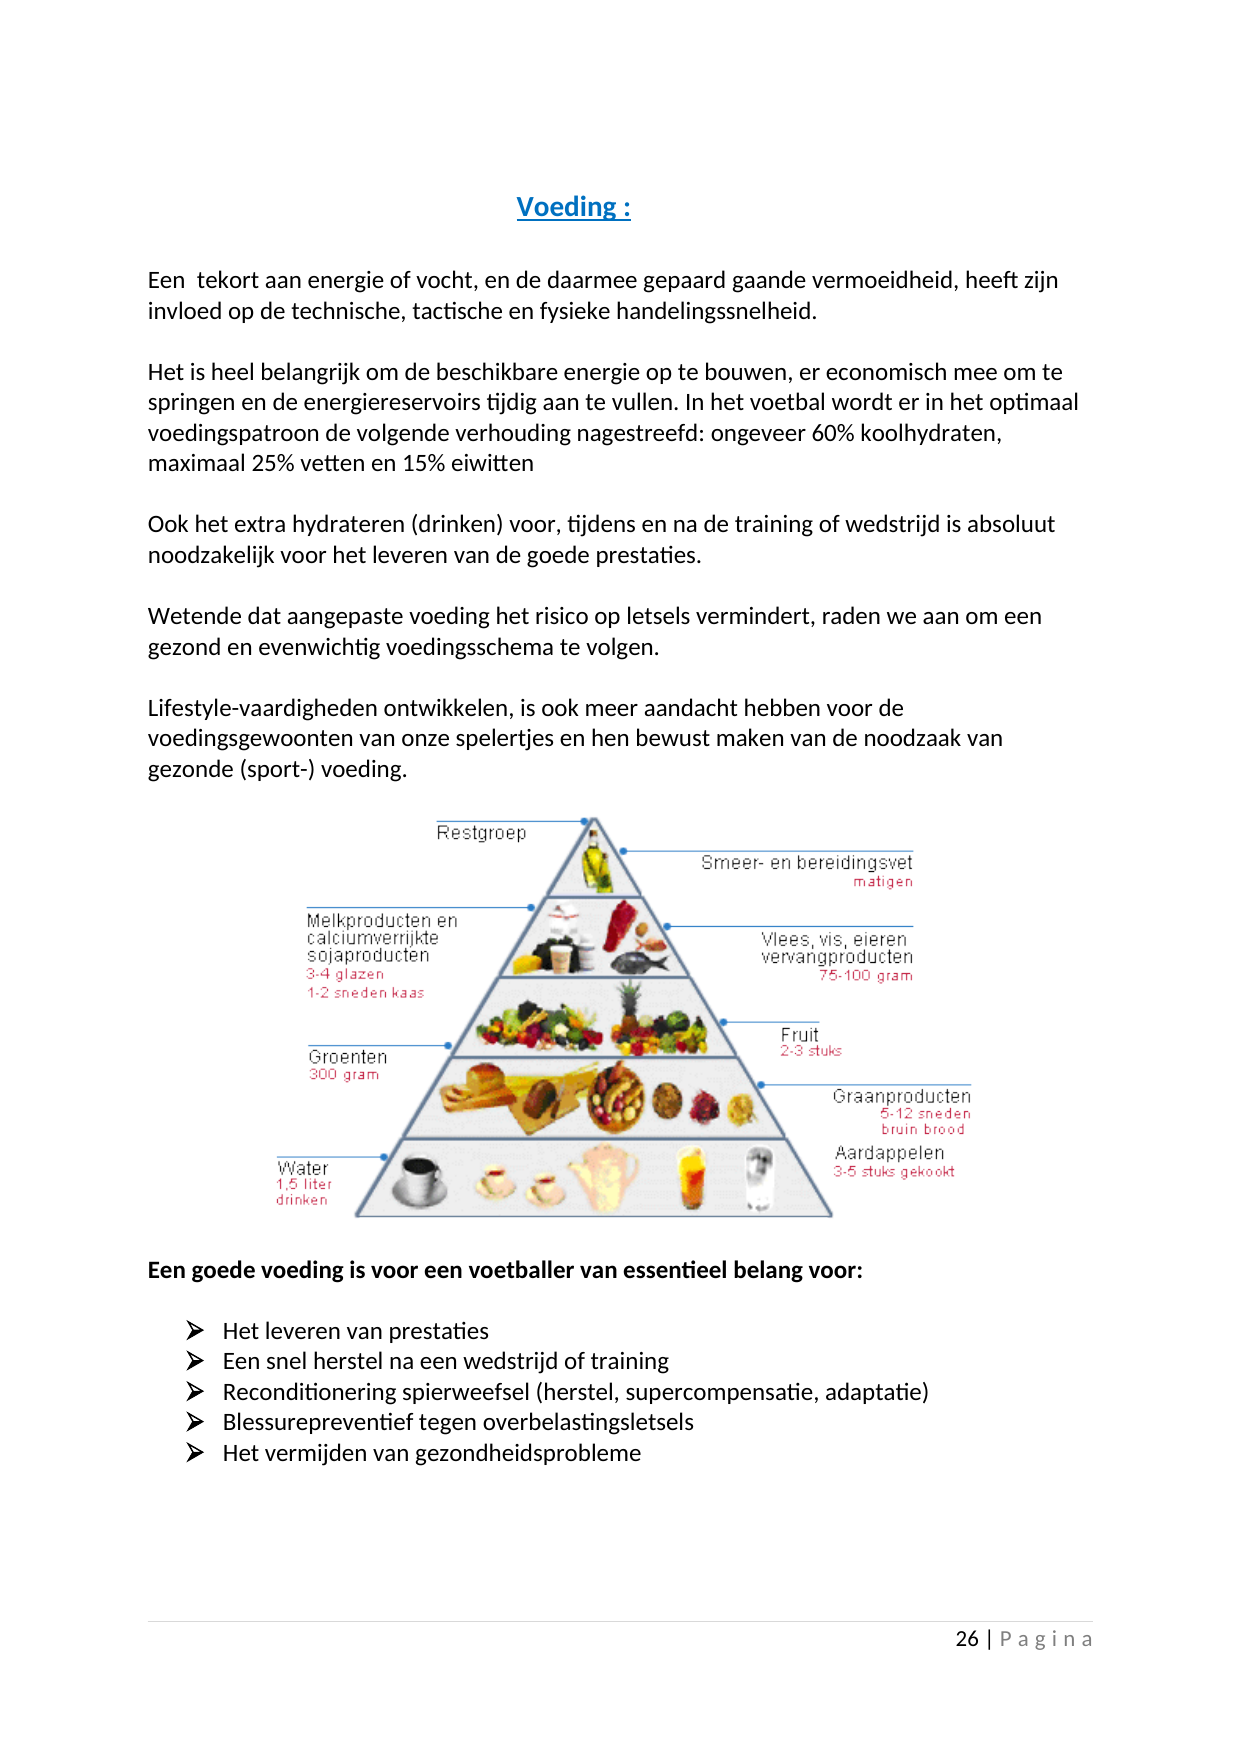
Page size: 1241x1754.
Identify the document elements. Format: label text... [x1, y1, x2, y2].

text Een tekort aan energie of vocht, en de daarmee gepaard gaande vermoeidheid, heeft zijn invloed op de technische, tactische en fysieke handelingssnelheid. [148, 264, 1093, 326]
picture [266, 813, 974, 1224]
text Het is heel belangrijk om de beschikbare energie op te bouwen, er economisch mee om te springen en de energiereservoirs tijdig aan te vullen. In het voetbal wordt er in het optimaal voedingspatroon de volgende verhouding nagestreefd: ongeveer 60% koolhydraten, maximaal 25% vetten en 15% eiwitten [148, 356, 1093, 478]
text Ook het extra hydrateren (drinken) voor, tijdens en na de training of wedstrijd is absoluut noodzakelijk voor het leveren van de goede prestaties. [148, 509, 1093, 570]
list Het leveren van prestaties [185, 1315, 1093, 1345]
list Het vermijden van gezondheidsprobleme [185, 1437, 1093, 1467]
text Lifestyle-vaardigheden ontwikkelen, is ook meer aandacht hebben voor de voedingsgewoonten van onze spelertjes en hen bewust maken van de noodzaak van gezonde (sport-) voeding. [148, 692, 1093, 783]
text Voeding : [443, 188, 1093, 224]
list Een snel herstel na een wedstrijd of training [185, 1345, 1093, 1376]
text Een goede voeding is voor een voetballer van essentieel belang voor: [148, 1254, 1093, 1284]
text Wetende dat aangepaste voeding het risico op letsels vermindert, raden we aan om een gezond en evenwichtig voedingsschema te volgen. [148, 600, 1093, 661]
list Reconditionering spierweefsel (herstel, supercompensatie, adaptatie) [185, 1376, 1093, 1406]
list Blessurepreventief tegen overbelastingsletsels [185, 1406, 1093, 1437]
